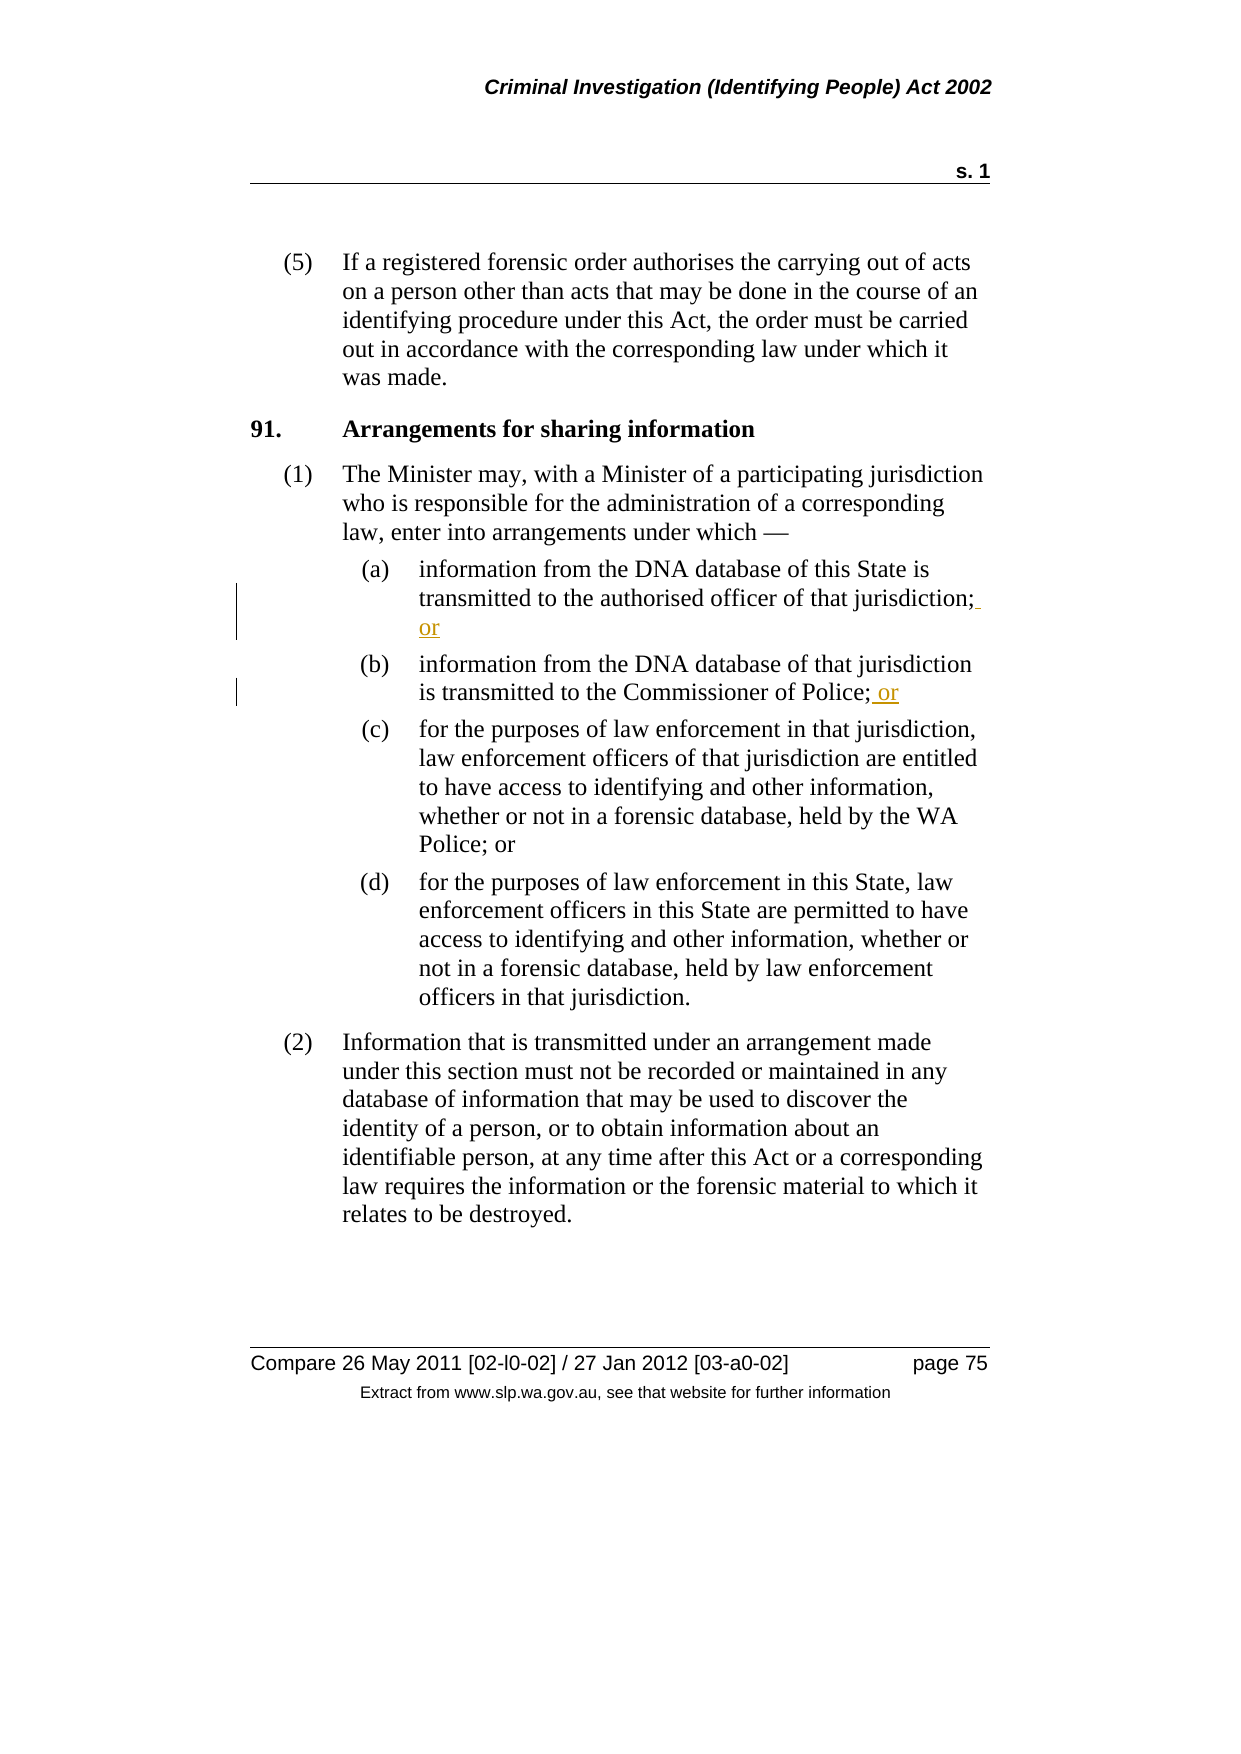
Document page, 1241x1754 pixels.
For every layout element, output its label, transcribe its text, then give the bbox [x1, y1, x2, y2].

text (5) If a registered forensic order authorises the carrying out of acts on a person other than acts that may be done in the course of an identifying procedure under this Act, the order must be carried out in accordance with the corresponding law under which it was made. [250, 247, 990, 391]
text (d) for the purposes of law enforcement in this State, law enforcement officers in this State are permitted to have access to identifying and other information, whether or not in a forensic database, held by law enforcement officers in that jurisdiction. [250, 867, 990, 1010]
text (1) The Minister may, with a Minister of a participating jurisdiction who is responsible for the administration of a corresponding law, enter into arrangements under which — [250, 459, 990, 546]
subtitle 91. Arrangements for sharing information [250, 414, 990, 443]
text (c) for the purposes of law enforcement in that jurisdiction, law enforcement officers of that jurisdiction are entitled to have access to identifying and other information, whether or not in a forensic database, held by the WA Police; or [250, 714, 990, 858]
text (b) information from the DNA database of that jurisdiction is transmitted to the Commissioner of Police; [250, 649, 990, 706]
text (2) Information that is transmitted under an arrangement made under this section must not be recorded or maintained in any database of information that may be used to discover the identity of a person, or to obtain information about an identifiable person, at any time after this Act or a corresponding law requires the information or the forensic material to which it relates to be destroyed. [250, 1027, 990, 1228]
text (a) information from the DNA database of this State is transmitted to the authorised officer of that jurisdiction; [250, 554, 990, 640]
